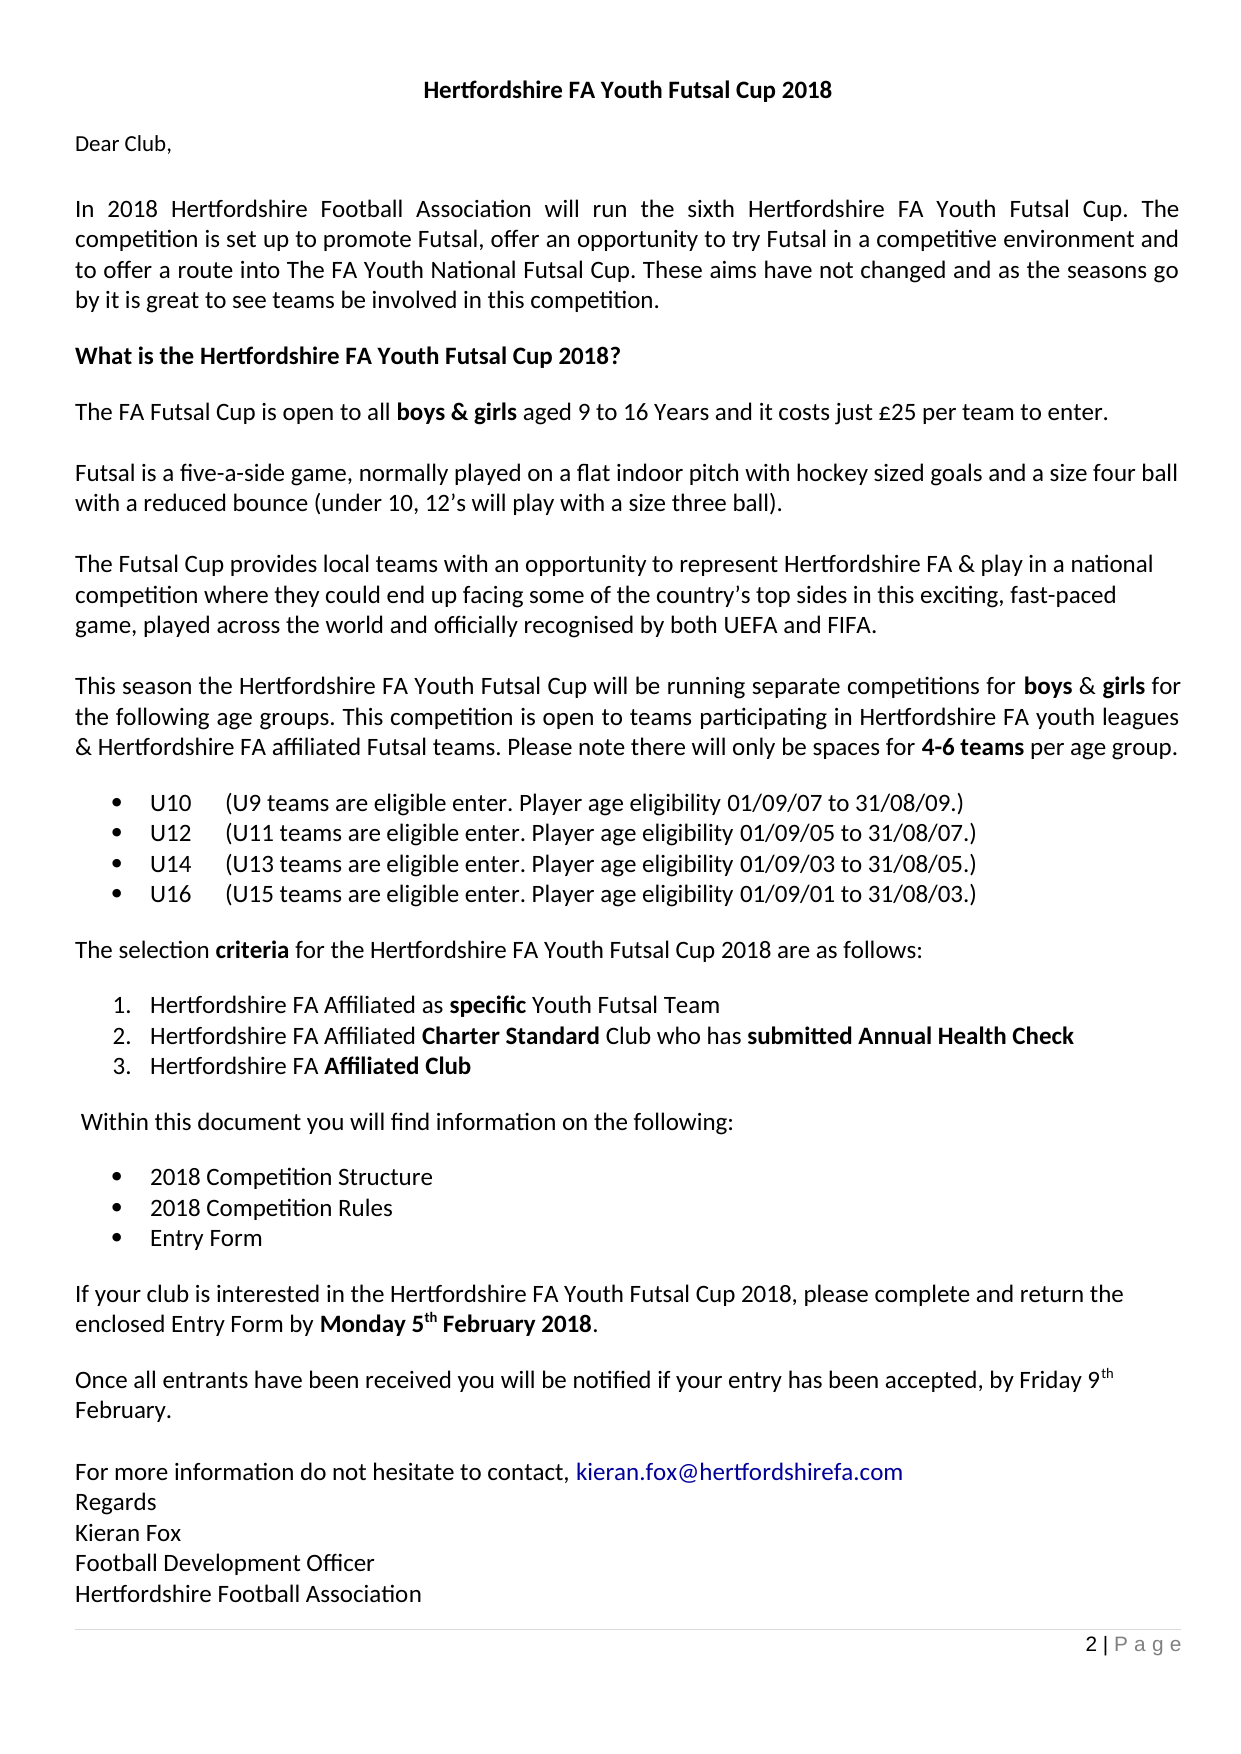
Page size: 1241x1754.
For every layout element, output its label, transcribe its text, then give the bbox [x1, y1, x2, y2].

text Kieran Fox [75, 1517, 1181, 1547]
list U12 (U11 teams are eligible enter. Player age eligibility 01/09/05 to 31/08/07.) [112, 817, 1181, 848]
text Futsal is a five-a-side game, normally played on a flat indoor pitch with hockey sized goals and a size four ball with a reduced bounce (under 10, 12’s will play with a size three ball). [75, 457, 1181, 518]
text The Futsal Cup provides local teams with an opportunity to represent Hertfordshire FA & play in a national competition where they could end up facing some of the country’s top sides in this exciting, fast-paced game, played across the world and officially recognised by both UEFA and FIFA. [75, 548, 1181, 640]
text What is the Hertfordshire FA Youth Futsal Cup 2018? [75, 340, 1181, 371]
text If your club is interested in the Hertfordshire FA Youth Futsal Cup 2018, please complete and return the enclosed Entry Form by Monday 5th February 2018. [75, 1278, 1181, 1339]
list Entry Form [112, 1223, 1181, 1253]
list 2018 Competition Structure [112, 1162, 1181, 1192]
list Hertfordshire FA Affiliated Charter Standard Club who has submitted Annual Health Check [112, 1020, 1181, 1051]
text This season the Hertfordshire FA Youth Futsal Cup will be running separate competitions for boys & girls for the following age groups. This competition is open to teams participating in Hertfordshire FA youth leagues & Hertfordshire FA affiliated Futsal teams. Please note there will only be spaces for 4-6 teams per age group. [75, 670, 1181, 762]
text The selection criteria for the Hertfordshire FA Youth Futsal Cup 2018 are as follows: [75, 934, 1181, 964]
list Hertfordshire FA Affiliated as specific Youth Futsal Team [112, 989, 1181, 1020]
list U14 (U13 teams are eligible enter. Player age eligibility 01/09/03 to 31/08/05.) [112, 848, 1181, 878]
list U16 (U15 teams are eligible enter. Player age eligibility 01/09/01 to 31/08/03.) [112, 878, 1181, 909]
list U10 (U9 teams are eligible enter. Player age eligibility 01/09/07 to 31/08/09.) [112, 787, 1181, 817]
text For more information do not hesitate to contact, kieran.fox@hertfordshirefa.com [75, 1456, 1181, 1486]
text In 2018 Hertfordshire Football Association will run the sixth Hertfordshire FA Youth Futsal Cup. The competition is set up to promote Futsal, offer an opportunity to try Futsal in a competitive environment and to offer a route into The FA Youth National Futsal Cup. These aims have not changed and as the seasons go by it is great to see teams be involved in this competition. [75, 193, 1181, 315]
list 2018 Competition Rules [112, 1192, 1181, 1223]
text Once all entrants have been received you will be notified if your entry has been accepted, by Friday 9th February. [75, 1364, 1181, 1425]
text Regards [75, 1486, 1181, 1517]
text Hertfordshire Football Association [75, 1578, 1181, 1608]
text Football Development Officer [75, 1547, 1181, 1578]
list Hertfordshire FA Affiliated Club [112, 1051, 1181, 1081]
text Within this document you will find information on the following: [75, 1106, 1181, 1137]
text Dear Club, [75, 129, 1181, 157]
text The FA Futsal Cup is open to all boys & girls aged 9 to 16 Years and it costs just £25 per team to enter. [75, 396, 1181, 426]
